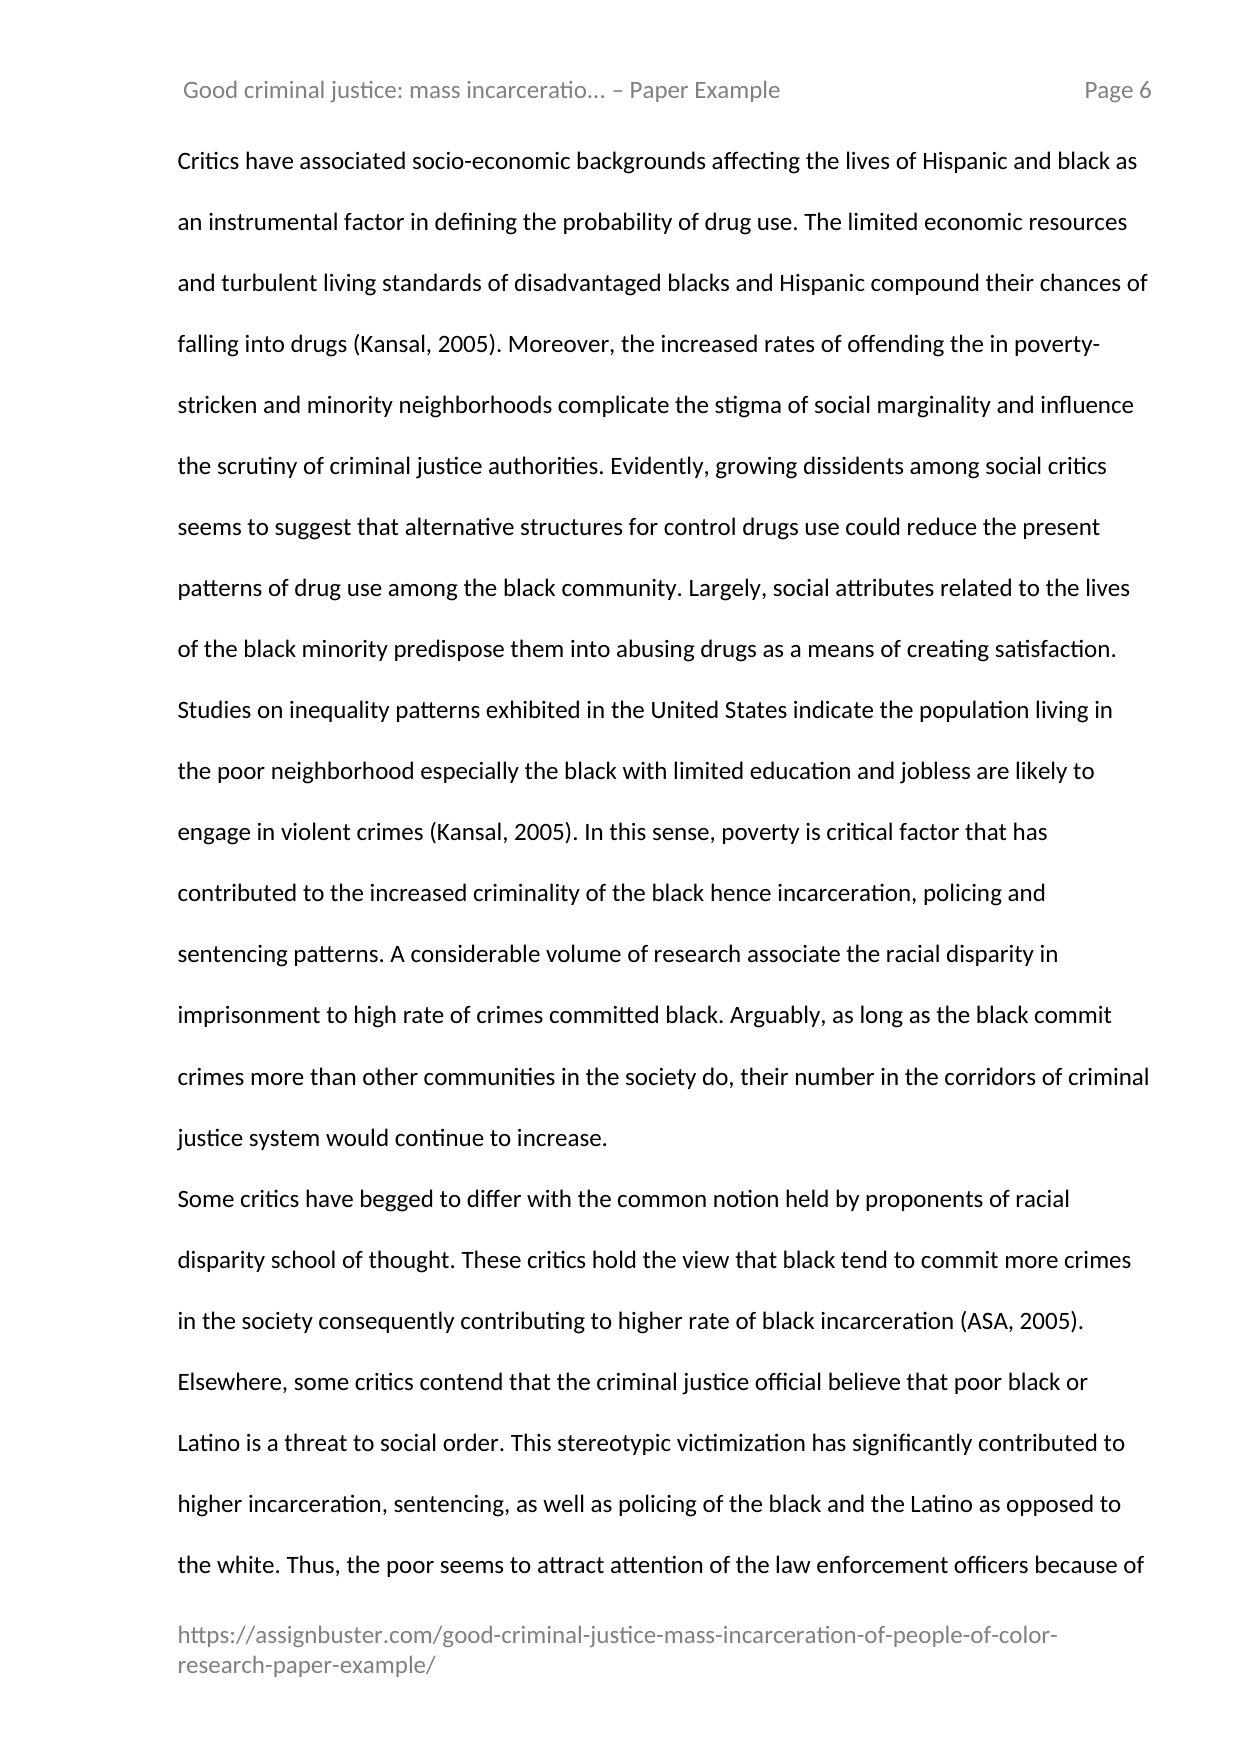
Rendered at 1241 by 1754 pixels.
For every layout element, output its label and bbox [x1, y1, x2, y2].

text [177, 145, 1152, 1579]
